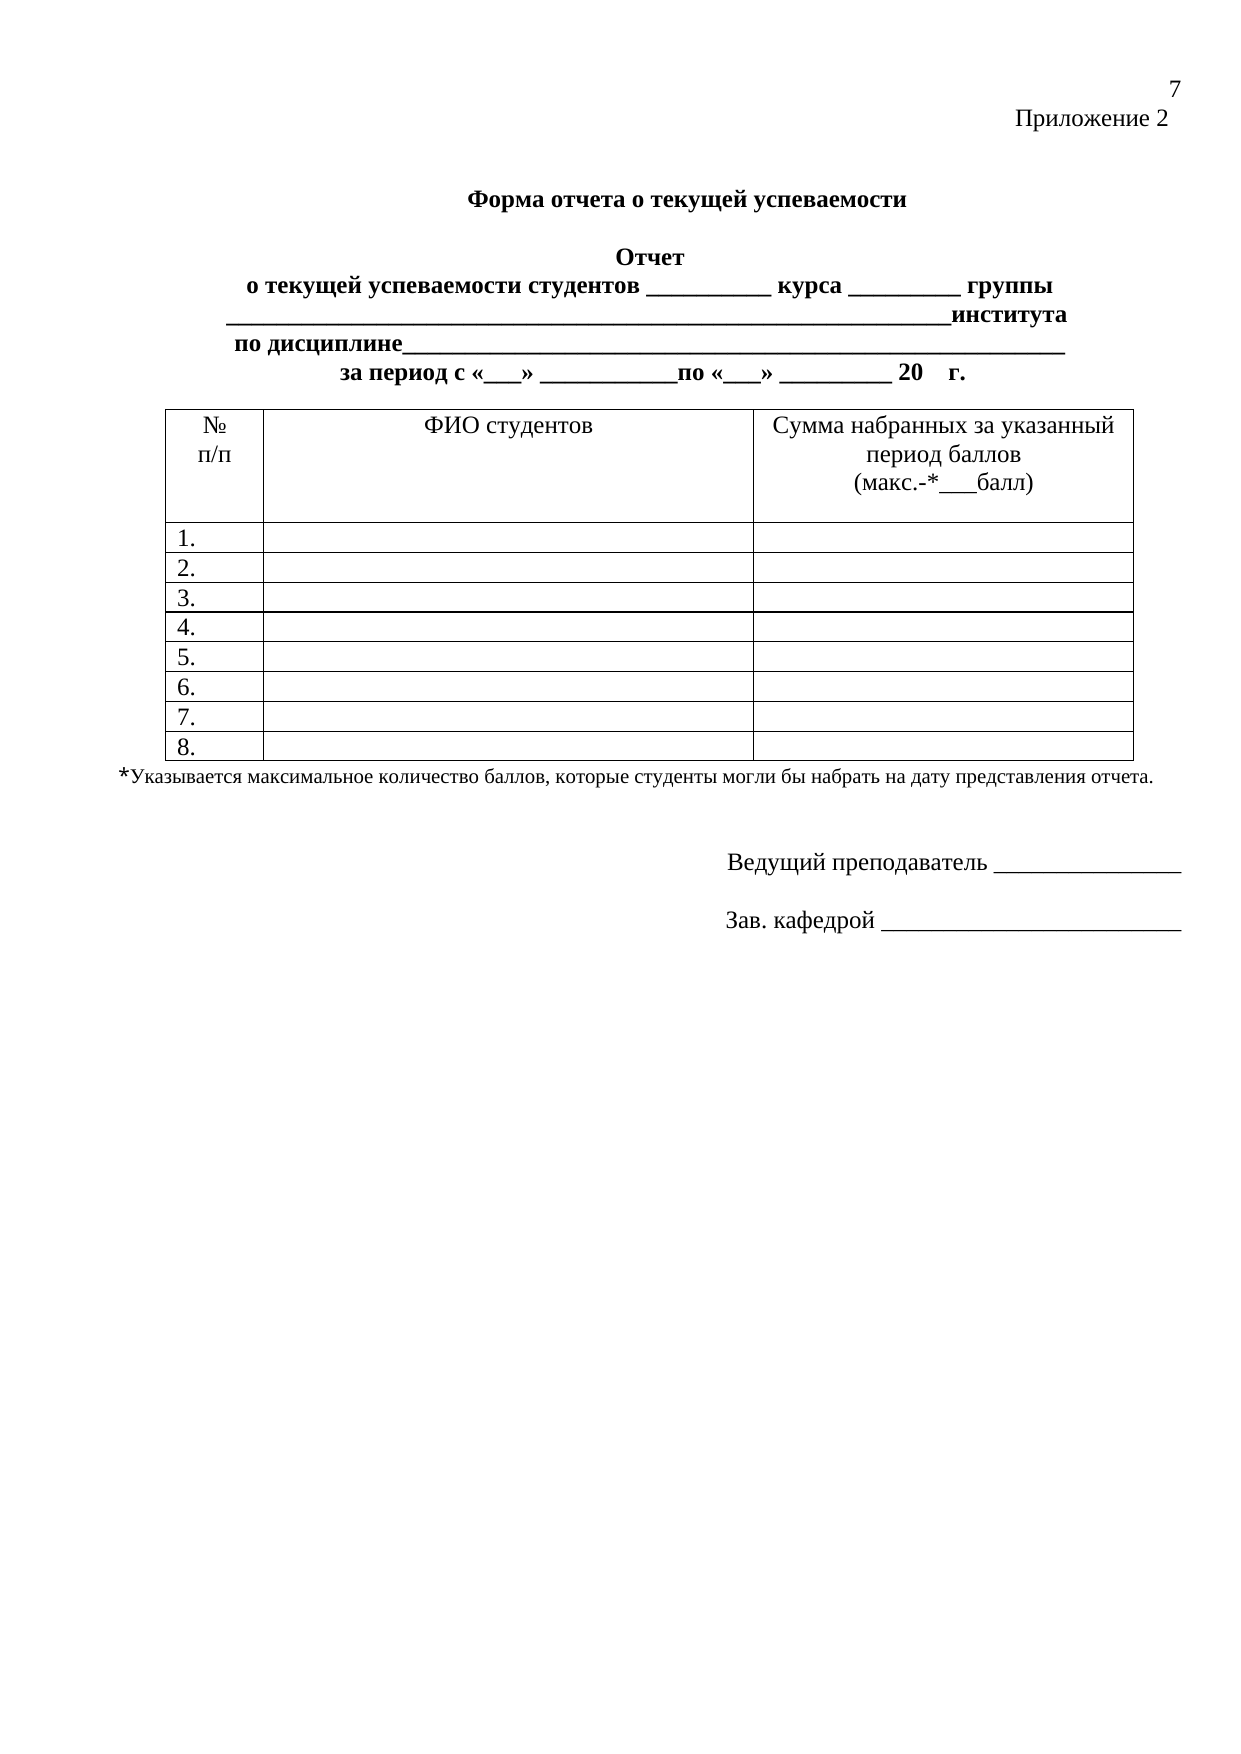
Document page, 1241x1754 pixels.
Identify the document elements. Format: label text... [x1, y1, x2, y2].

table_cell [264, 732, 753, 760]
table_cell [264, 672, 753, 701]
table_cell [754, 642, 1133, 671]
text __________________________________________________________института по дисциплине_____________________________________________________ за период с «___» ___________по «___» _________ 20 г. [118, 299, 1181, 385]
table_cell [166, 523, 263, 552]
table_cell [264, 613, 753, 641]
text *Указывается максимальное количество баллов, которые студенты могли бы набрать на дату представления отчета. [118, 433, 1181, 790]
table_cell [264, 523, 753, 552]
table_cell [264, 583, 753, 611]
table_cell [754, 702, 1133, 731]
text Отчет [118, 242, 1181, 270]
table_cell [264, 642, 753, 671]
table_cell [754, 553, 1133, 582]
table_cell [166, 583, 263, 611]
table_header № п/п [166, 410, 263, 522]
table_cell [264, 702, 753, 731]
table_header ФИО студентов [264, 410, 753, 522]
text Зав. кафедрой ________________________ [118, 905, 1181, 933]
table_cell [754, 583, 1133, 611]
table_cell [166, 553, 263, 582]
table_cell [754, 672, 1133, 701]
table_cell [754, 732, 1133, 760]
table_cell [754, 523, 1133, 552]
table_cell [166, 613, 263, 641]
table_header Сумма набранных за указанный период баллов (макс.-*___балл) [754, 410, 1133, 522]
text Приложение 2 [118, 103, 1181, 131]
table_cell [166, 672, 263, 701]
text Ведущий преподаватель _______________ [118, 847, 1181, 876]
table_cell [264, 553, 753, 582]
text о текущей успеваемости студентов __________ курса _________ группы [118, 270, 1181, 299]
table_cell [166, 702, 263, 731]
table_cell [166, 642, 263, 671]
text Форма отчета о текущей успеваемости [118, 184, 1181, 213]
table_cell [754, 613, 1133, 641]
table_cell [166, 732, 263, 760]
